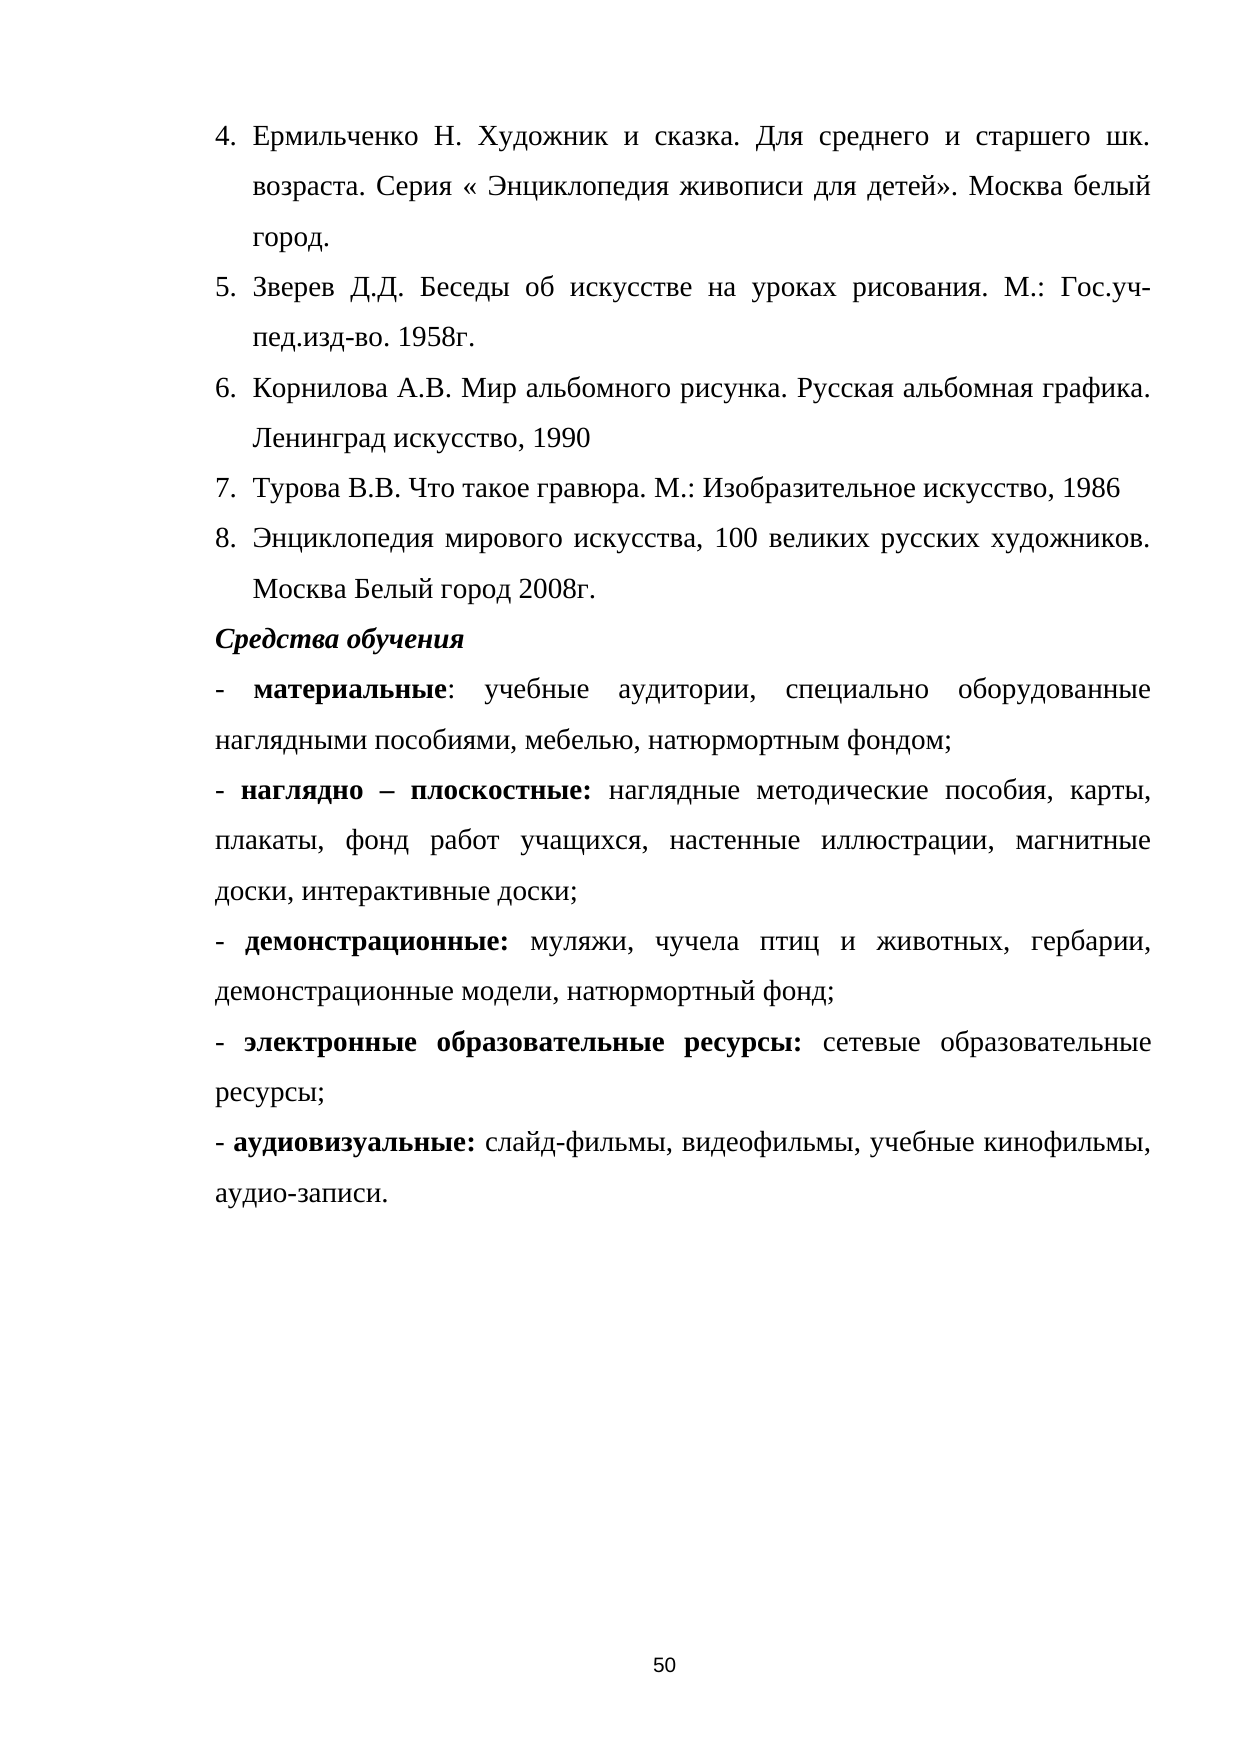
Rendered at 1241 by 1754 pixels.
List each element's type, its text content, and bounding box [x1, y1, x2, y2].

list Зверев Д.Д. Беседы об искусстве на уроках рисования. М.: Гос.уч-пед.изд-во. 1958г. [215, 269, 1152, 353]
text Средства обучения [215, 621, 1152, 655]
text - электронные образовательные ресурсы: сетевые образовательные ресурсы; [215, 1024, 1152, 1108]
text - наглядно – плоскостные: наглядные методические пособия, карты, плакаты, фонд работ учащихся, настенные иллюстрации, магнитные доски, интерактивные доски; [215, 772, 1152, 906]
list Энциклопедия мирового искусства, 100 великих русских художников. Москва Белый город 2008г. [215, 521, 1152, 604]
list Турова В.В. Что такое гравюра. М.: Изобразительное искусство, 1986 [215, 470, 1152, 504]
text - материальные: учебные аудитории, специально оборудованные наглядными пособиями, мебелью, натюрмортным фондом; [215, 672, 1152, 755]
list Корнилова А.В. Мир альбомного рисунка. Русская альбомная графика. Ленинград искусство, 1990 [215, 370, 1152, 453]
list Ермильченко Н. Художник и сказка. Для среднего и старшего шк. возраста. Серия « Энциклопедия живописи для детей». Москва белый город. [215, 118, 1152, 252]
text - аудиовизуальные: слайд-фильмы, видеофильмы, учебные кинофильмы, аудио-записи. [215, 1124, 1152, 1208]
text - демонстрационные: муляжи, чучела птиц и животных, гербарии, демонстрационные модели, натюрмортный фонд; [215, 923, 1152, 1007]
